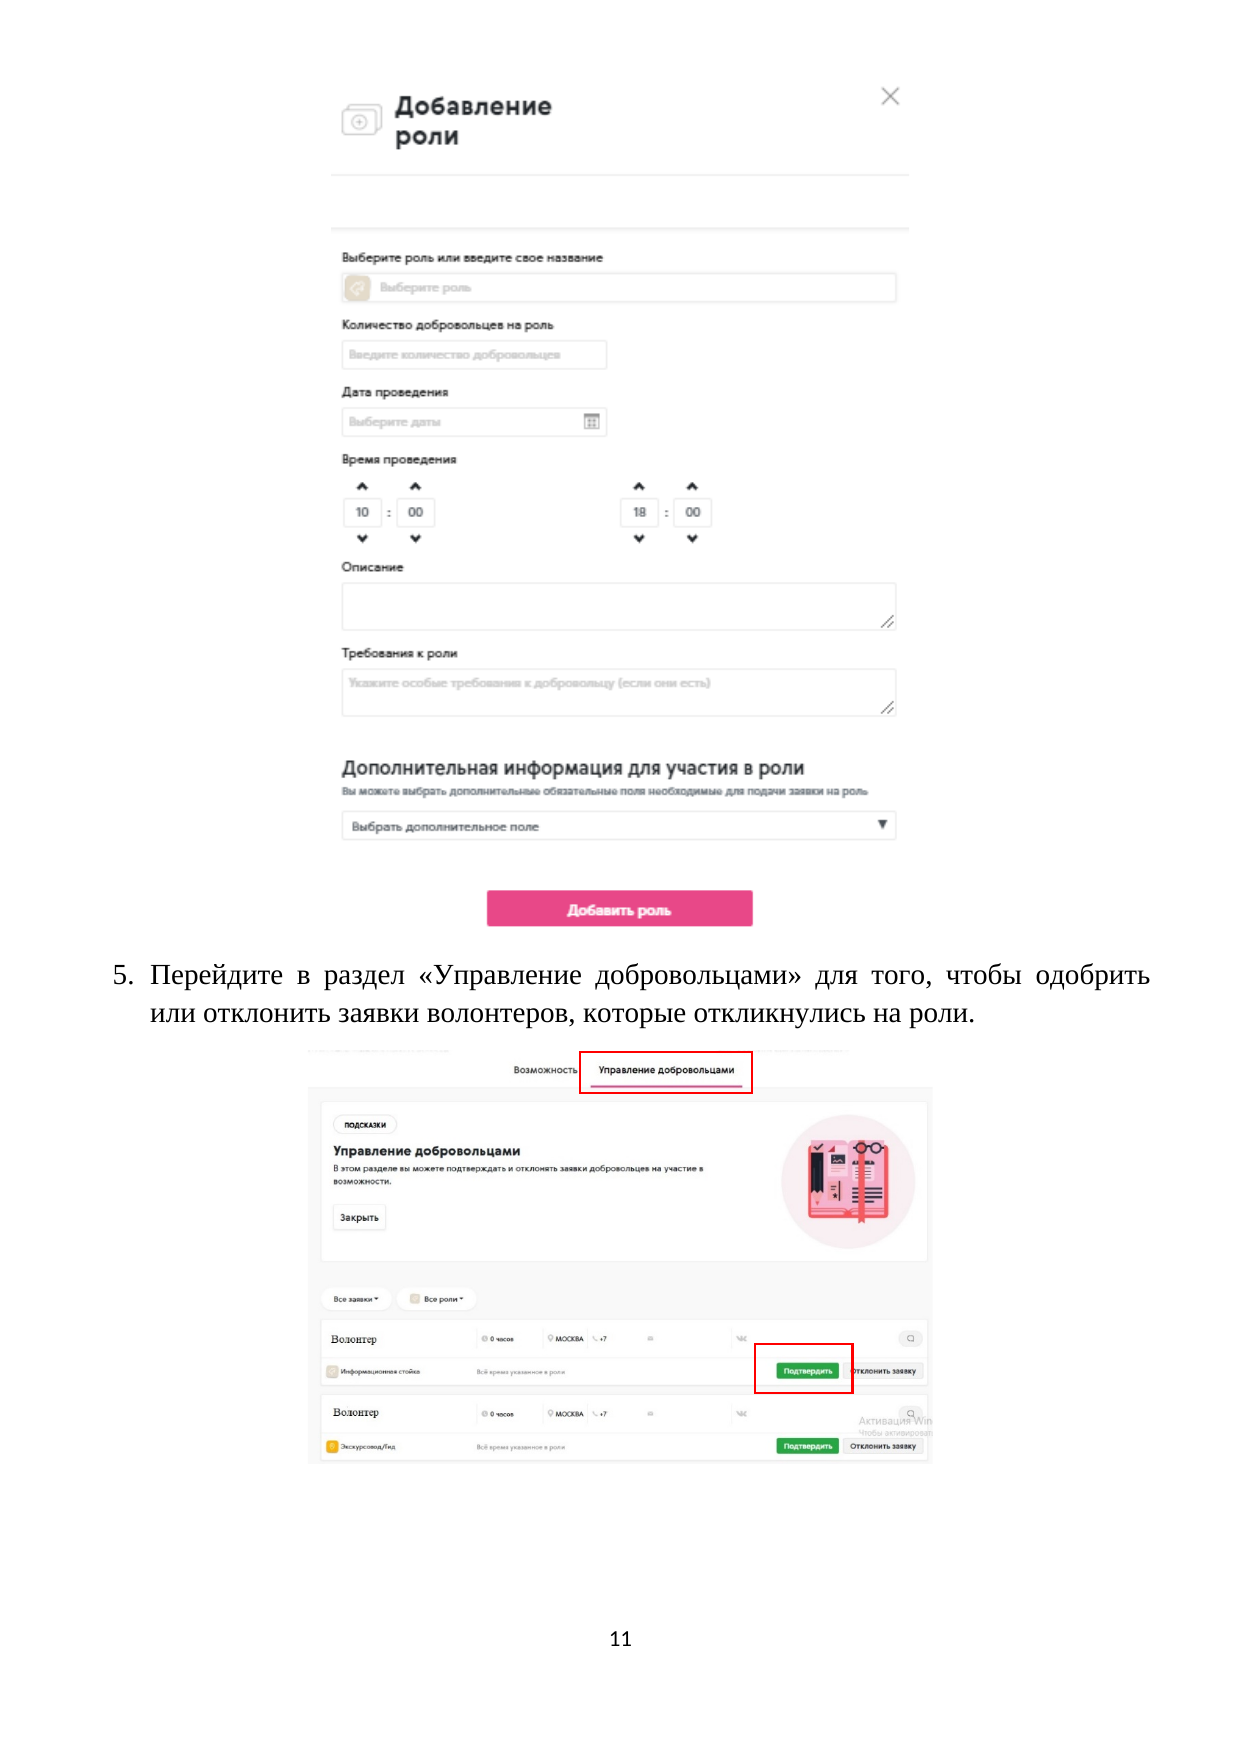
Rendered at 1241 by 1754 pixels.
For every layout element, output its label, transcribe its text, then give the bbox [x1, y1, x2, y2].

picture [307, 1050, 933, 1464]
picture [331, 75, 910, 936]
list Перейдите в раздел «Управление добровольцами» для того, чтобы одобрить или отклонить заявки волонтеров, которые откликнулись на роли. [112, 957, 1165, 1029]
